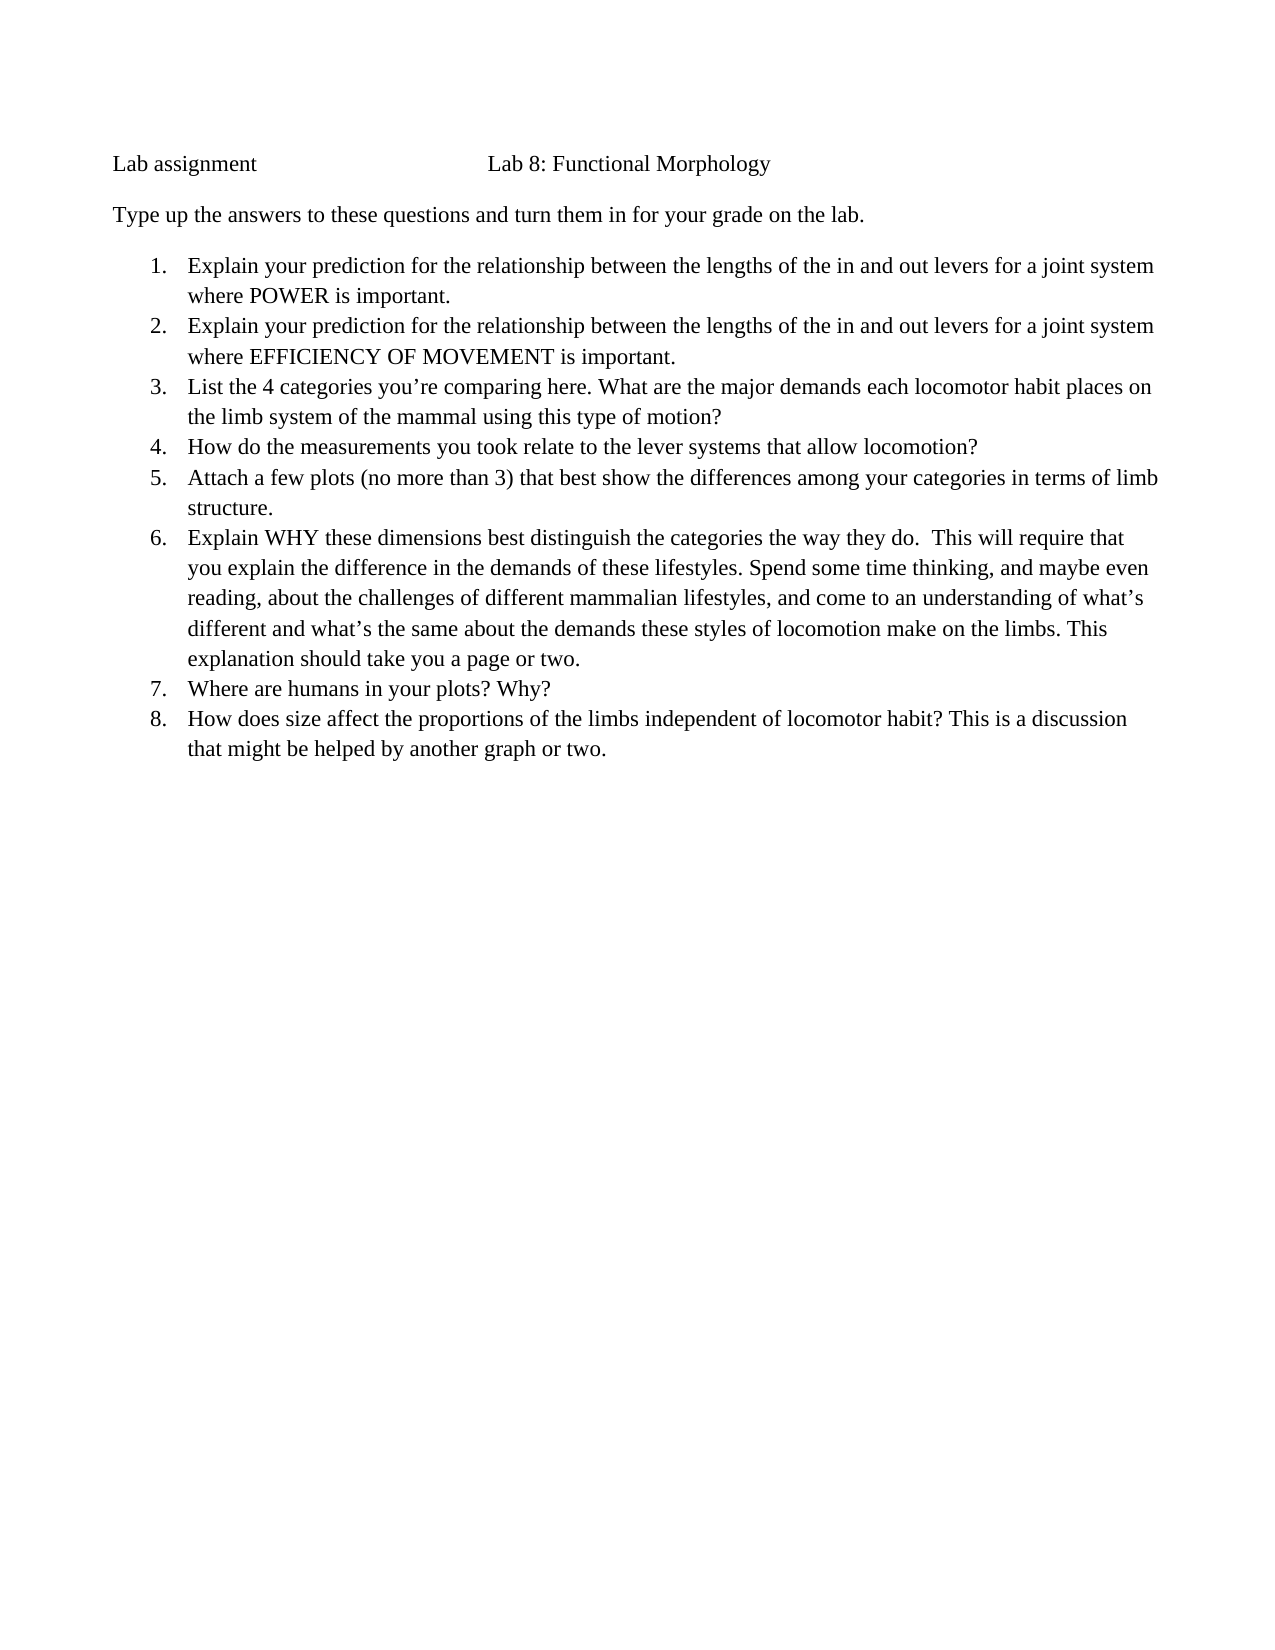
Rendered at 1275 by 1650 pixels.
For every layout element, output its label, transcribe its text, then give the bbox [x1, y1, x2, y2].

list Explain WHY these dimensions best distinguish the categories the way they do. This will require that you explain the difference in the demands of these lifestyles. Spend some time thinking, and maybe even reading, about the challenges of different mammalian lifestyles, and come to an understanding of what’s different and what’s the same about the demands these styles of locomotion make on the limbs. This explanation should take you a page or two. [150, 524, 1162, 671]
list How do the measurements you took relate to the lever systems that allow locomotion? [150, 433, 1162, 460]
list Explain your prediction for the relationship between the lengths of the in and out levers for a joint system where POWER is important. [150, 252, 1162, 309]
list List the 4 categories you’re comparing here. What are the major demands each locomotor habit places on the limb system of the mammal using this type of motion? [150, 373, 1162, 429]
list Where are humans in your plots? Why? [150, 675, 1162, 701]
list Explain your prediction for the relationship between the lengths of the in and out levers for a joint system where EFFICIENCY OF MOVEMENT is important. [150, 312, 1162, 369]
list How does size affect the proportions of the limbs independent of locomotor habit? This is a discussion that might be helped by another graph or two. [150, 705, 1162, 762]
list Attach a few plots (no more than 3) that best show the differences among your categories in terms of limb structure. [150, 463, 1162, 520]
text Type up the answers to these questions and turn them in for your grade on the lab. [112, 201, 1162, 227]
text Lab assignment Lab 8: Functional Morphology [112, 150, 1162, 176]
